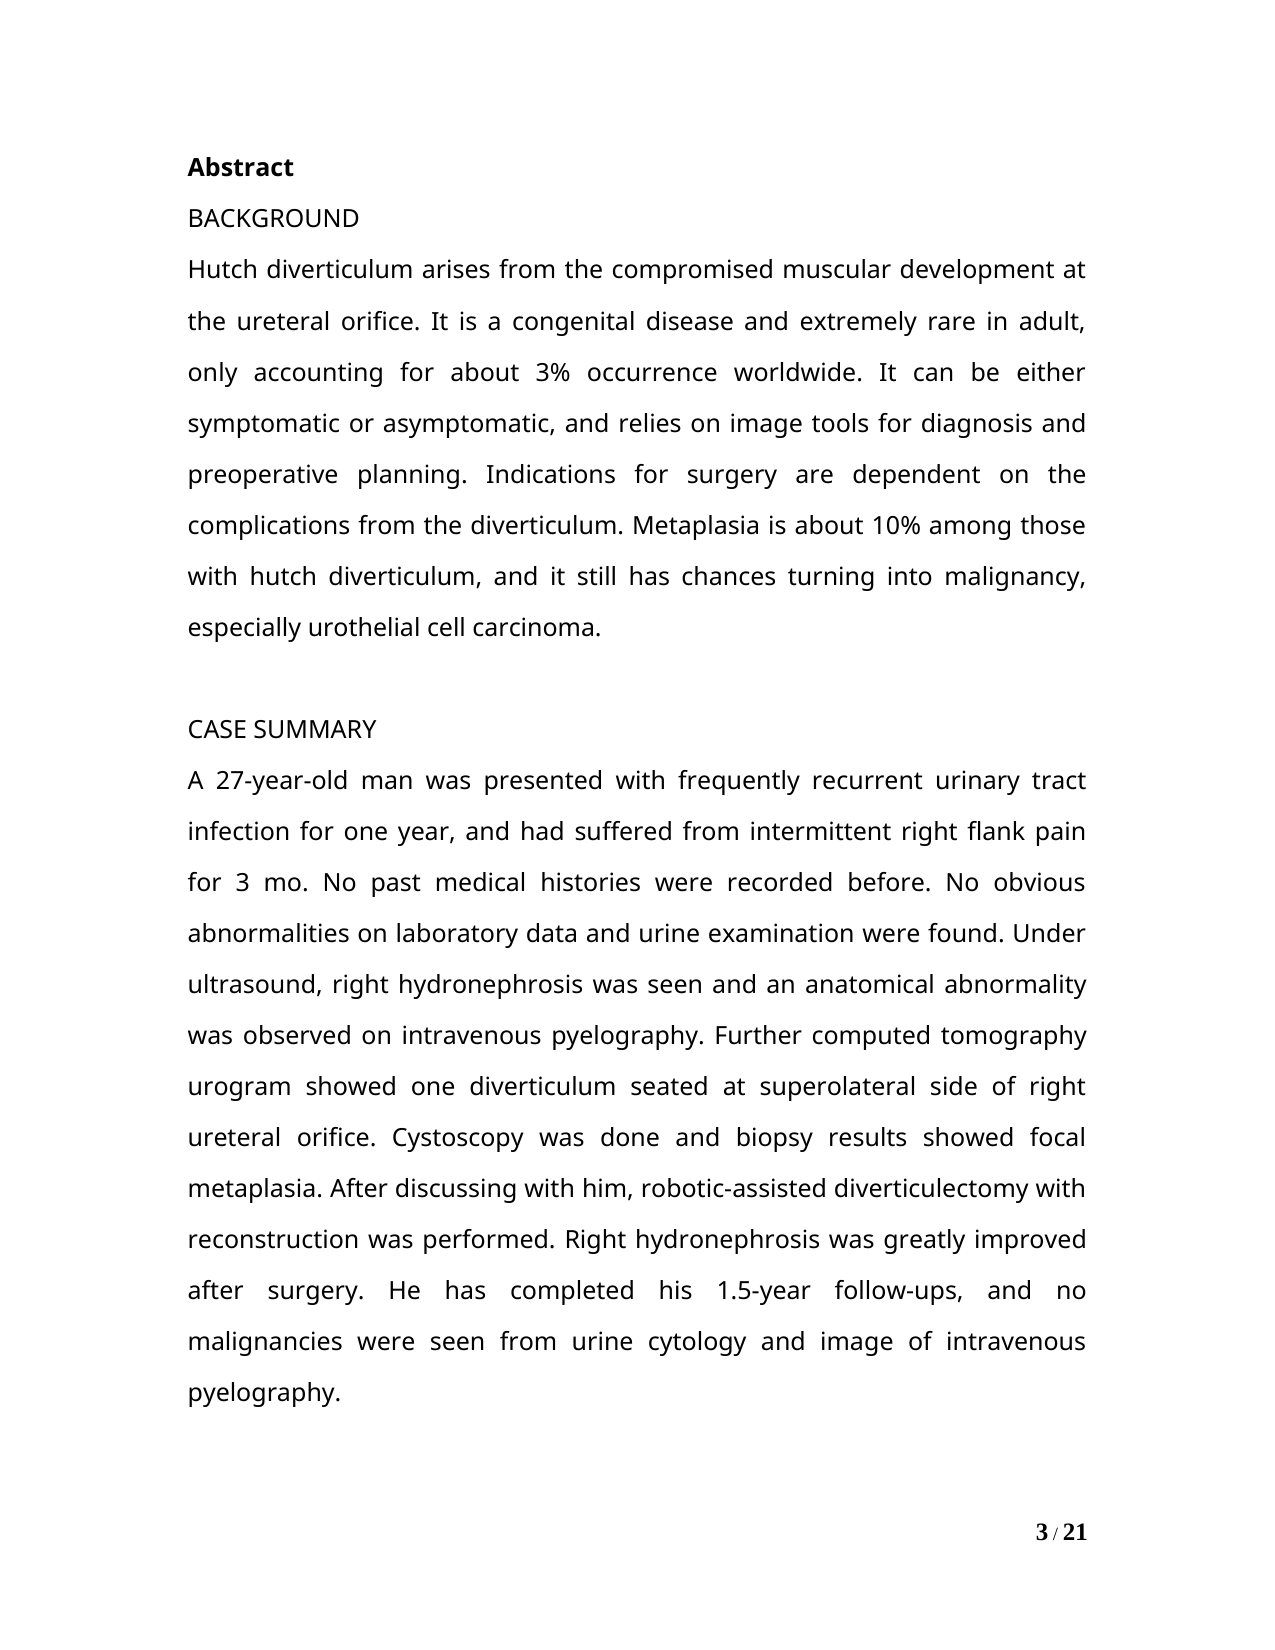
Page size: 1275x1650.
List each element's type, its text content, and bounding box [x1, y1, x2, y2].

text A 27-year-old man was presented with frequently recurrent urinary tract infection for one year, and had suffered from intermittent right flank pain for 3 mo. No past medical histories were recorded before. No obvious abnormalities on laboratory data and urine examination were found. Under ultrasound, right hydronephrosis was seen and an anatomical abnormality was observed on intravenous pyelography. Further computed tomography urogram showed one diverticulum seated at superolateral side of right ureteral orifice. Cystoscopy was done and biopsy results showed focal metaplasia. After discussing with him, robotic-assisted diverticulectomy with reconstruction was performed. Right hydronephrosis was greatly improved after surgery. He has completed his 1.5-year follow-ups, and no malignancies were seen from urine cytology and image of intravenous pyelography. [187, 762, 1087, 1409]
text CASE SUMMARY [187, 711, 1087, 746]
text Abstract [187, 150, 1087, 184]
text BACKGROUND [187, 201, 1087, 235]
text Hutch diverticulum arises from the compromised muscular development at the ureteral orifice. It is a congenital disease and extremely rare in adult, only accounting for about 3% occurrence worldwide. It can be either symptomatic or asymptomatic, and relies on image tools for diagnosis and preoperative planning. Indications for surgery are dependent on the complications from the diverticulum. Metaplasia is about 10% among those with hutch diverticulum, and it still has chances turning into malignancy, especially urothelial cell carcinoma. [187, 252, 1087, 643]
